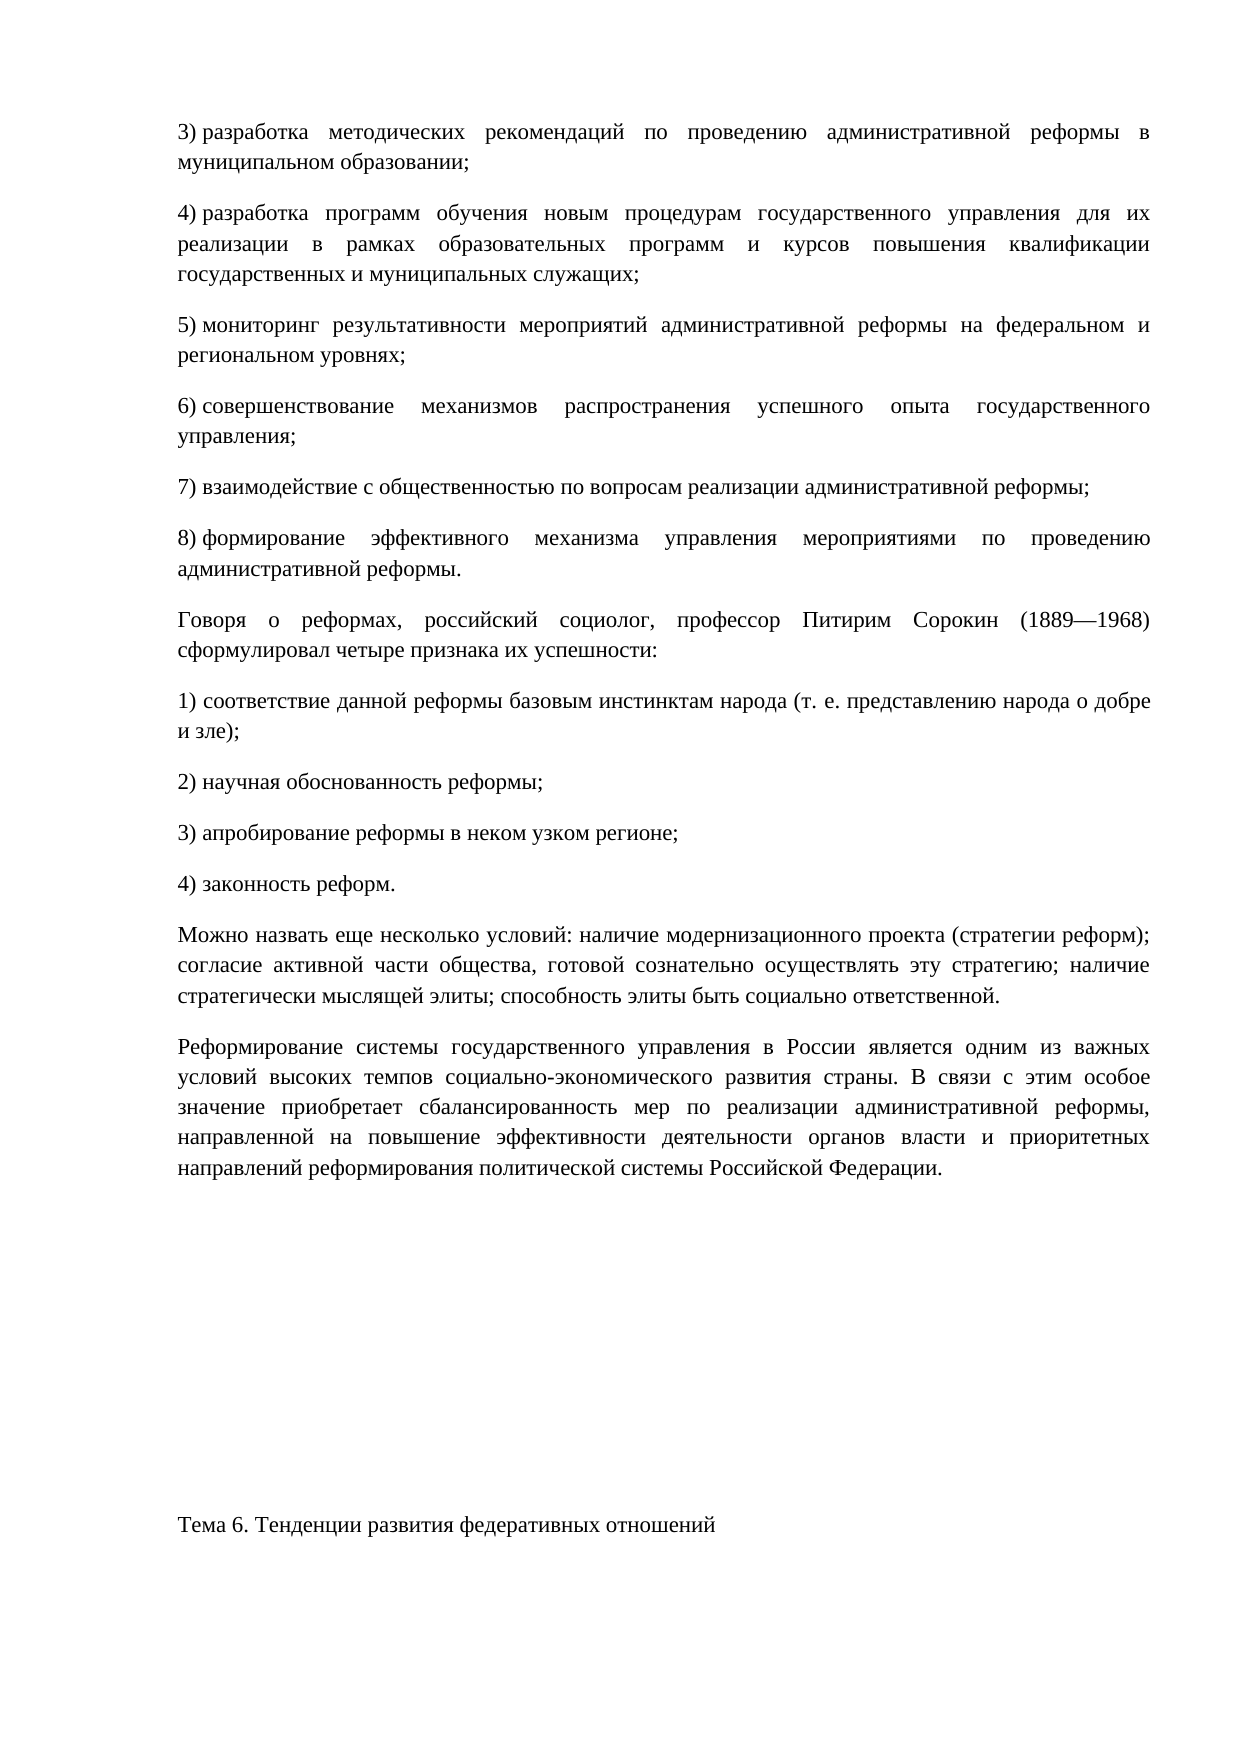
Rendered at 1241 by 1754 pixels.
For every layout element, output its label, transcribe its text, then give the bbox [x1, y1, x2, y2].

text 4) разработка программ обучения новым процедурам государственного управления для их реализации в рамках образовательных программ и курсов повышения квалификации государственных и муниципальных служащих; [177, 199, 1152, 286]
text Говоря о реформах, российский социолог, профессор Питирим Сорокин (1889—1968) сформулировал четыре признака их успешности: [177, 606, 1152, 662]
text Реформирование системы государственного управления в России является одним из важных условий высоких темпов социально-экономического развития страны. В связи с этим особое значение приобретает сбалансированность мер по реализации административной реформы, направленной на повышение эффективности деятельности органов власти и приоритетных направлений реформирования политической системы Российской Федерации. [177, 1033, 1152, 1180]
text Тема 6. Тенденции развития федеративных отношений [177, 1511, 1152, 1537]
text 8) формирование эффективного механизма управления мероприятиями по проведению административной реформы. [177, 524, 1152, 581]
text 5) мониторинг результативности мероприятий административной реформы на федеральном и региональном уровнях; [177, 311, 1152, 367]
text 4) законность реформ. [177, 870, 1152, 897]
text 2) научная обоснованность реформы; [177, 768, 1152, 794]
text Можно назвать еще несколько условий: наличие модернизационного проекта (стратегии реформ); согласие активной части общества, готовой сознательно осуществлять эту стратегию; наличие стратегически мыслящей элиты; способность элиты быть социально ответственной. [177, 921, 1152, 1008]
text 3) разработка методических рекомендаций по проведению административной реформы в муниципальном образовании; [177, 118, 1152, 175]
text 1) соответствие данной реформы базовым инстинктам народа (т. е. представлению народа о добре и зле); [177, 687, 1152, 743]
text 6) совершенствование механизмов распространения успешного опыта государственного управления; [177, 392, 1152, 449]
text 3) апробирование реформы в неком узком регионе; [177, 819, 1152, 846]
text 7) взаимодействие с общественностью по вопросам реализации административной реформы; [177, 473, 1152, 500]
